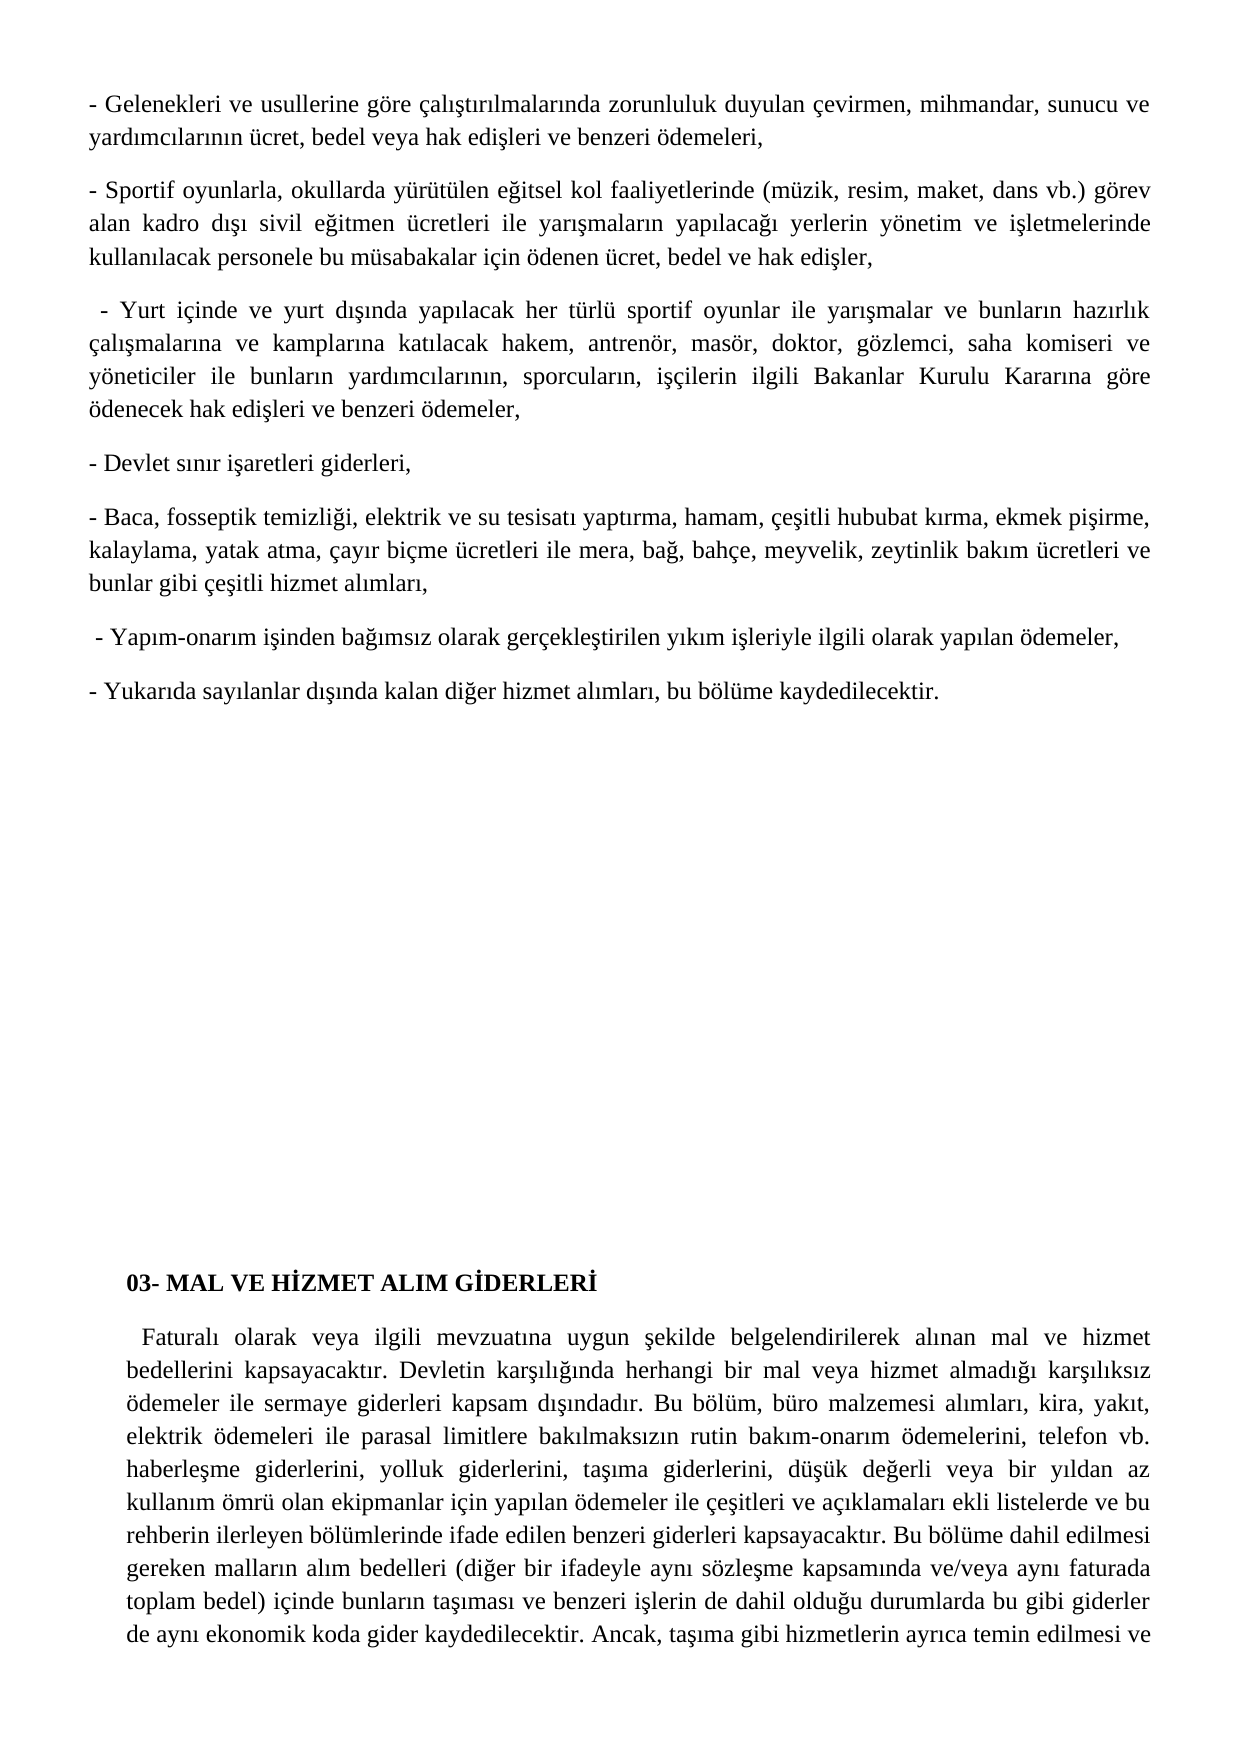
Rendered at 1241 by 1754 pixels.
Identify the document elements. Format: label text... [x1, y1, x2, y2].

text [126, 1322, 1152, 1648]
text 03- MAL VE HİZMET ALIM GİDERLERİ [126, 1268, 1152, 1297]
text - Yukarıda sayılanlar dışında kalan diğer hizmet alımları, bu bölüme kaydedilecektir. [89, 676, 1152, 705]
text - Yurt içinde ve yurt dışında yapılacak her türlü sportif oyunlar ile yarışmalar ve bunların hazırlık çalışmalarına ve kamplarına katılacak hakem, antrenör, masör, doktor, gözlemci, saha komiseri ve yöneticiler ile bunların yardımcılarının, sporcuların, işçilerin ilgili Bakanlar Kurulu Kararına göre ödenecek hak edişleri ve benzeri ödemeler, [89, 295, 1152, 423]
text - Yapım-onarım işinden bağımsız olarak gerçekleştirilen yıkım işleriyle ilgili olarak yapılan ödemeler, [89, 622, 1152, 651]
text - Devlet sınır işaretleri giderleri, [89, 448, 1152, 477]
text - Gelenekleri ve usullerine göre çalıştırılmalarında zorunluluk duyulan çevirmen, mihmandar, sunucu ve yardımcılarının ücret, bedel veya hak edişleri ve benzeri ödemeleri, [89, 89, 1152, 150]
text - Sportif oyunlarla, okullarda yürütülen eğitsel kol faaliyetlerinde (müzik, resim, maket, dans vb.) görev alan kadro dışı sivil eğitmen ücretleri ile yarışmaların yapılacağı yerlerin yönetim ve işletmelerinde kullanılacak personele bu müsabakalar için ödenen ücret, bedel ve hak edişler, [89, 176, 1152, 270]
text - Baca, fosseptik temizliği, elektrik ve su tesisatı yaptırma, hamam, çeşitli hububat kırma, ekmek pişirme, kalaylama, yatak atma, çayır biçme ücretleri ile mera, bağ, bahçe, meyvelik, zeytinlik bakım ücretleri ve bunlar gibi çeşitli hizmet alımları, [89, 502, 1152, 597]
